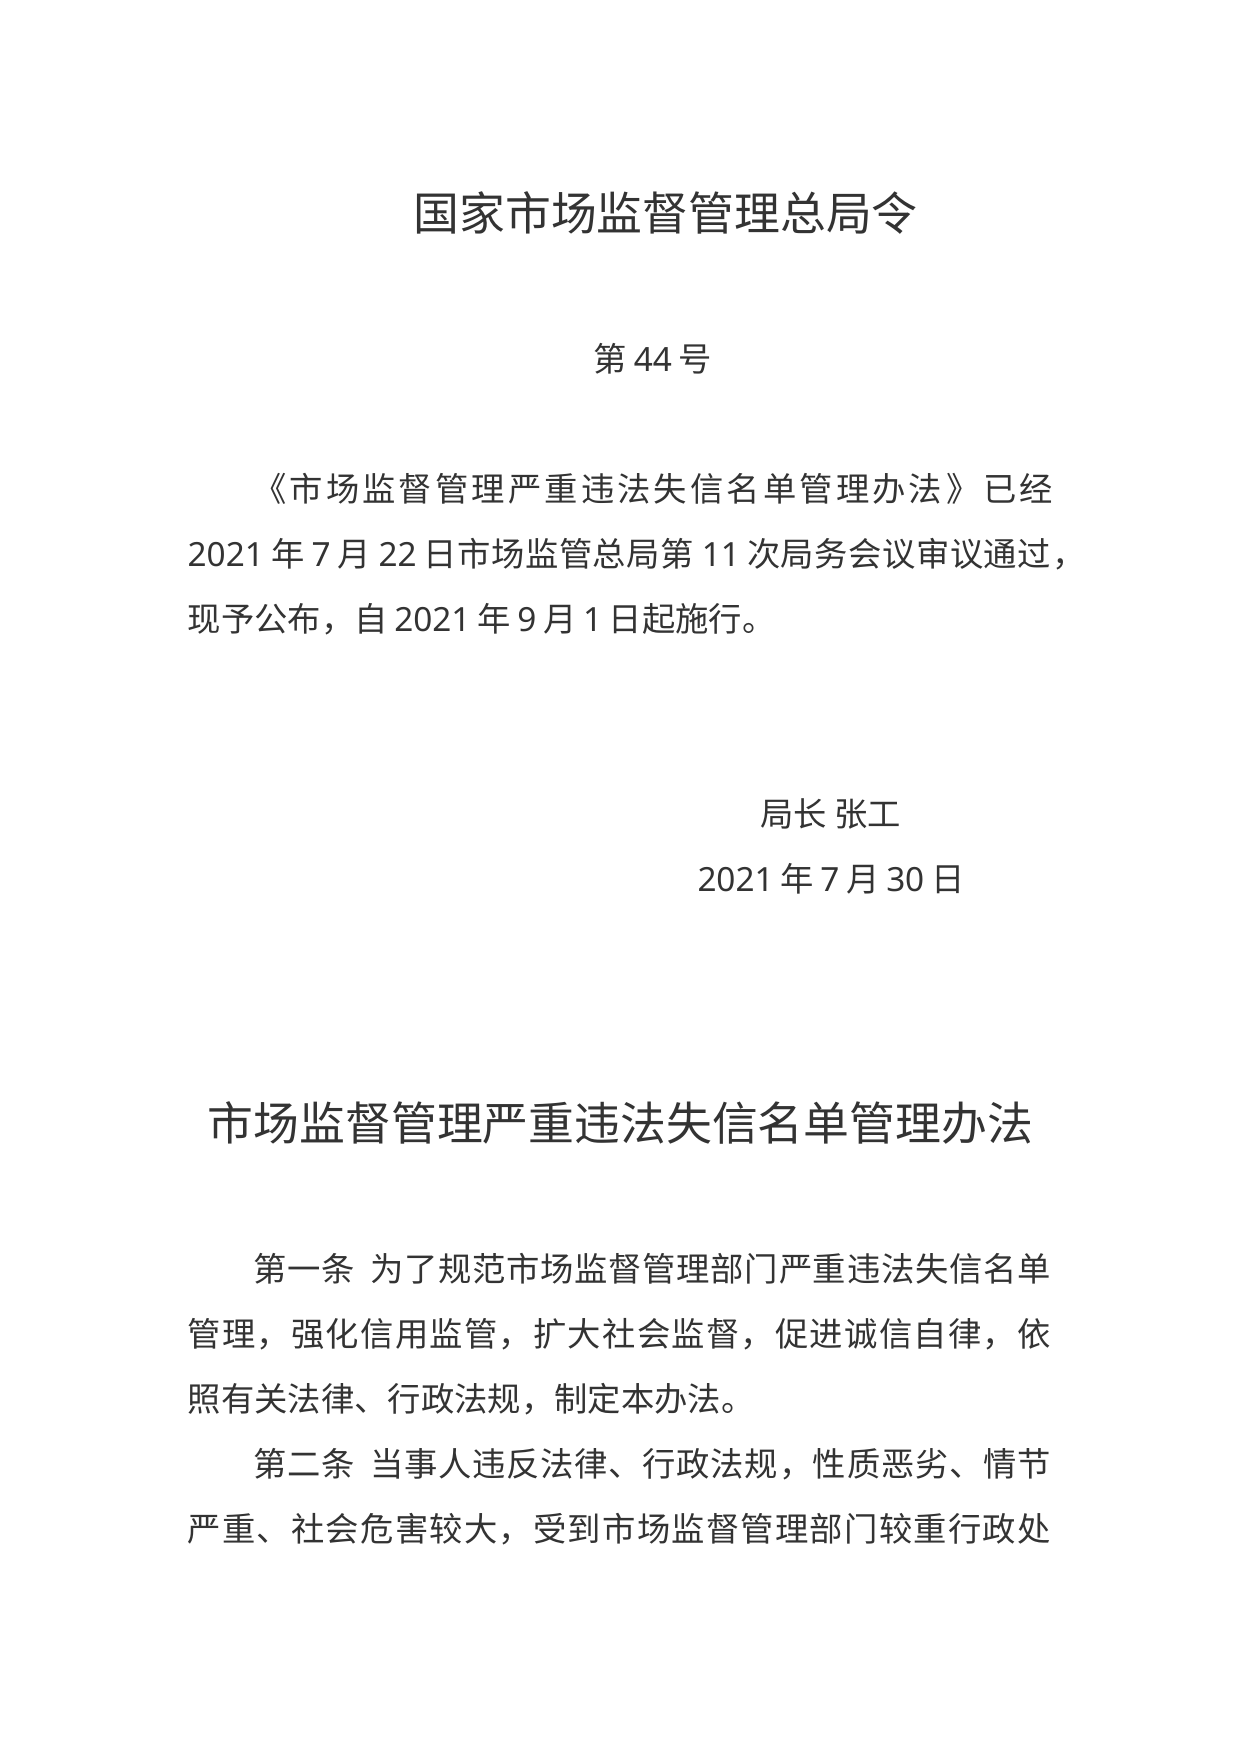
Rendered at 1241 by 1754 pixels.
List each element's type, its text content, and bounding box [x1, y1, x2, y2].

text 第一条 为了规范市场监督管理部门严重违法失信名单管理，强化信用监管，扩大社会监督，促进诚信自律，依照有关法律、行政法规，制定本办法。 [187, 1234, 1053, 1429]
text 第44号 [187, 324, 1053, 389]
text 市场监督管理严重违法失信名单管理办法 [187, 1072, 1053, 1169]
text 局长 张工 [187, 779, 1053, 844]
text 国家市场监督管理总局令 [187, 162, 1053, 259]
text 2021年7月30日 [187, 844, 1053, 909]
text 《市场监督管理严重违法失信名单管理办法》已经2021年7月22日市场监管总局第11次局务会议审议通过，现予公布，自2021年9月1日起施行。 [187, 454, 1053, 649]
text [187, 1429, 1053, 1559]
